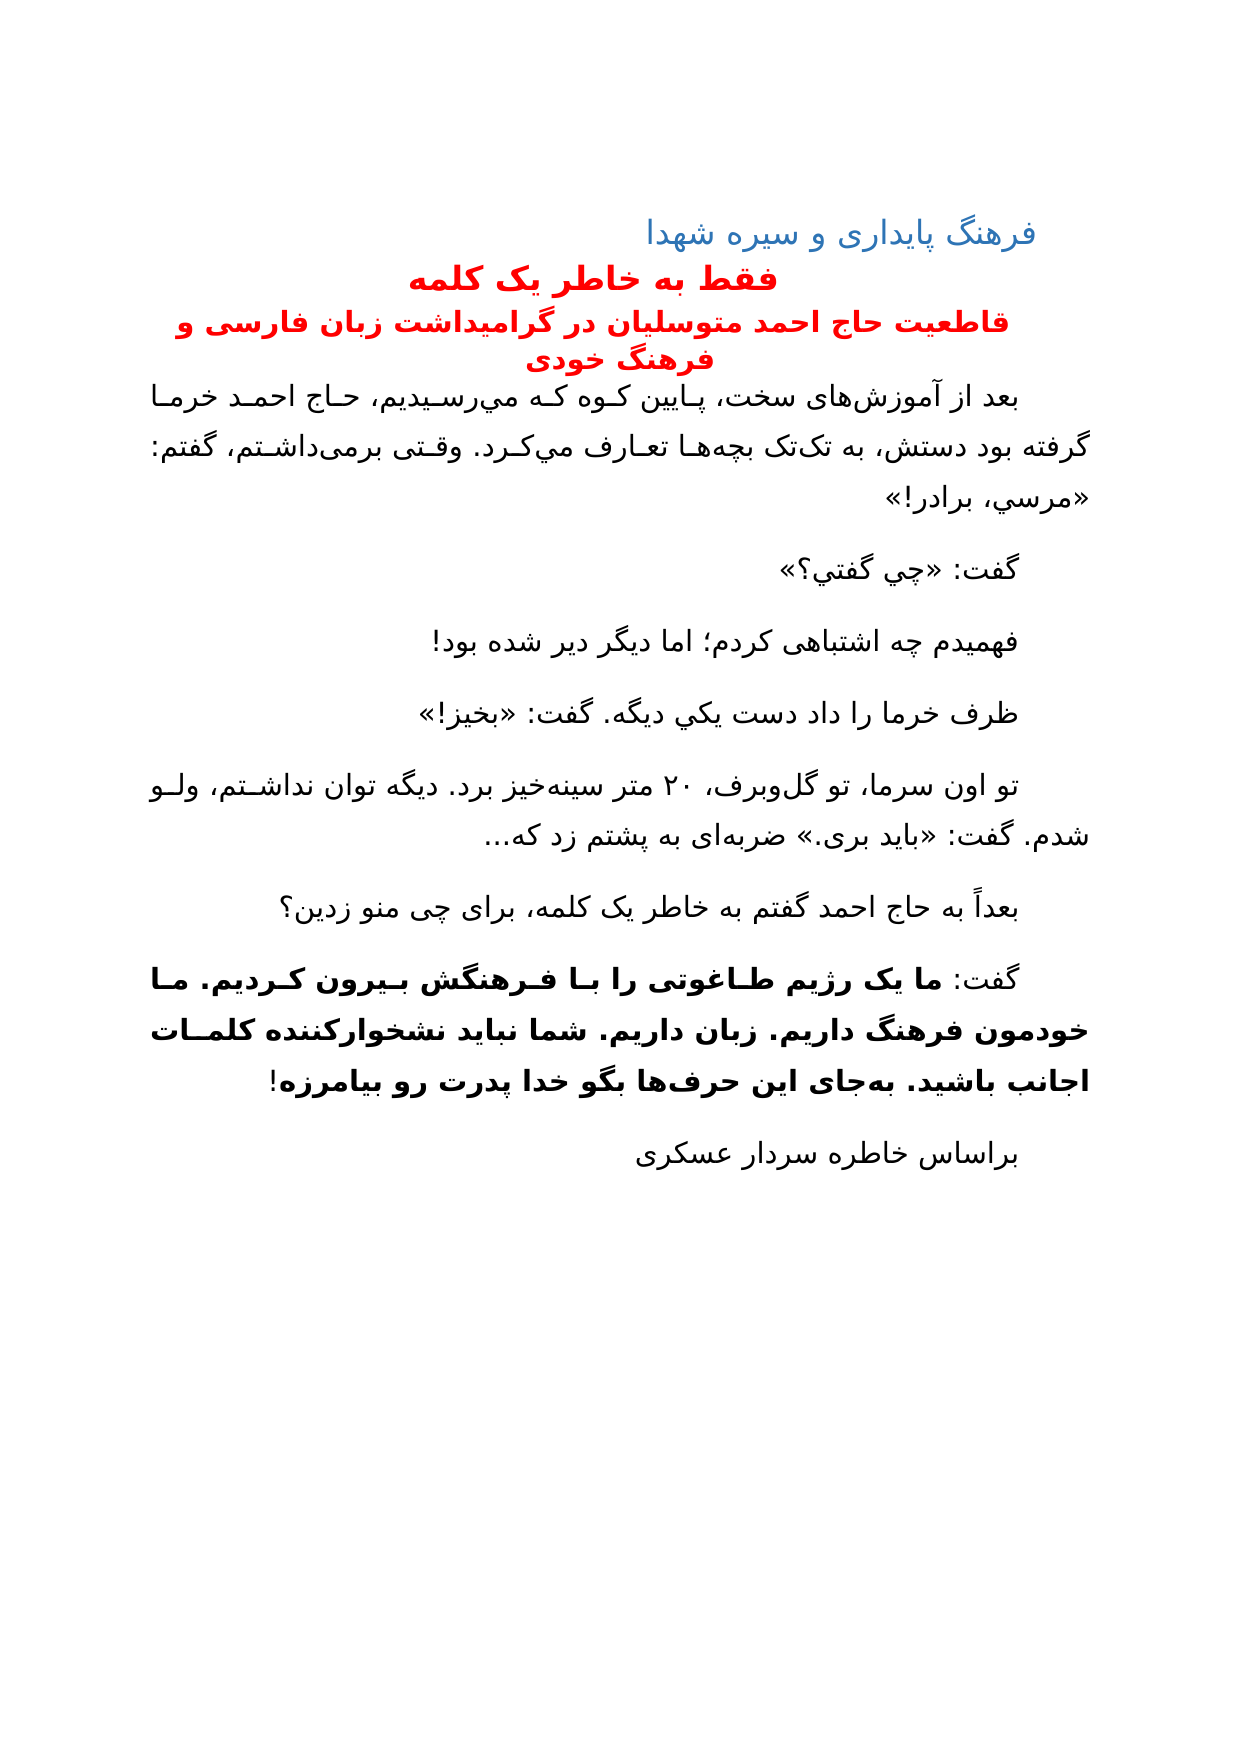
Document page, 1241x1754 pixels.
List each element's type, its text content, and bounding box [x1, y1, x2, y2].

text ظرف خرما را داد دست يکي ديگه. گفت: «بخيز!» [150, 696, 1090, 730]
text گفت: «چي گفتي؟» [150, 552, 1090, 586]
subtitle فرهنگ پایداری و سیره شهدا [150, 213, 1090, 252]
subtitle فقط به خاطر یک کلمه [150, 259, 1090, 298]
text بعد از آموزش‌های سخت، پايين کوه که مي‌رسيديم، حاج احمد خرما گرفته بود دستش، به تک‌تک بچه‌ها تعارف مي‌کرد. وقتی برمی‌داشتم، گفتم: «مرسي، برادر!» [150, 379, 1090, 515]
text تو اون سرما، تو گل‌وبرف، ۲۰ متر سینه‌خیز برد. دیگه توان نداشتم‌، ولو شدم. گفت: «باید بری.» ضربه‌ای به پشتم زد که... [150, 768, 1090, 853]
text بعداً به‌ حاج احمد گفتم به خاطر یک کلمه،‌ برای چی منو زدین؟ [150, 891, 1090, 924]
text گفت: ما یک رژیم طاغوتی را با فرهنگش بیرون کردیم. ما خودمون فرهنگ داریم. زبان داریم. شما نباید نشخوارکننده کلمات اجانب باشید. به‌جای این حرف‌ها بگو خدا پدرت رو بیامرزه! [150, 962, 1090, 1098]
subtitle قاطعیت حاج احمد متوسلیان در گرامیداشت زبان فارسی و فرهنگ خودی [150, 306, 1090, 376]
text براساس خاطره سردار عسکری [150, 1136, 1090, 1170]
text فهمیدم چه اشتباهی کردم؛ اما دیگر دیر شده بود! [150, 624, 1090, 658]
